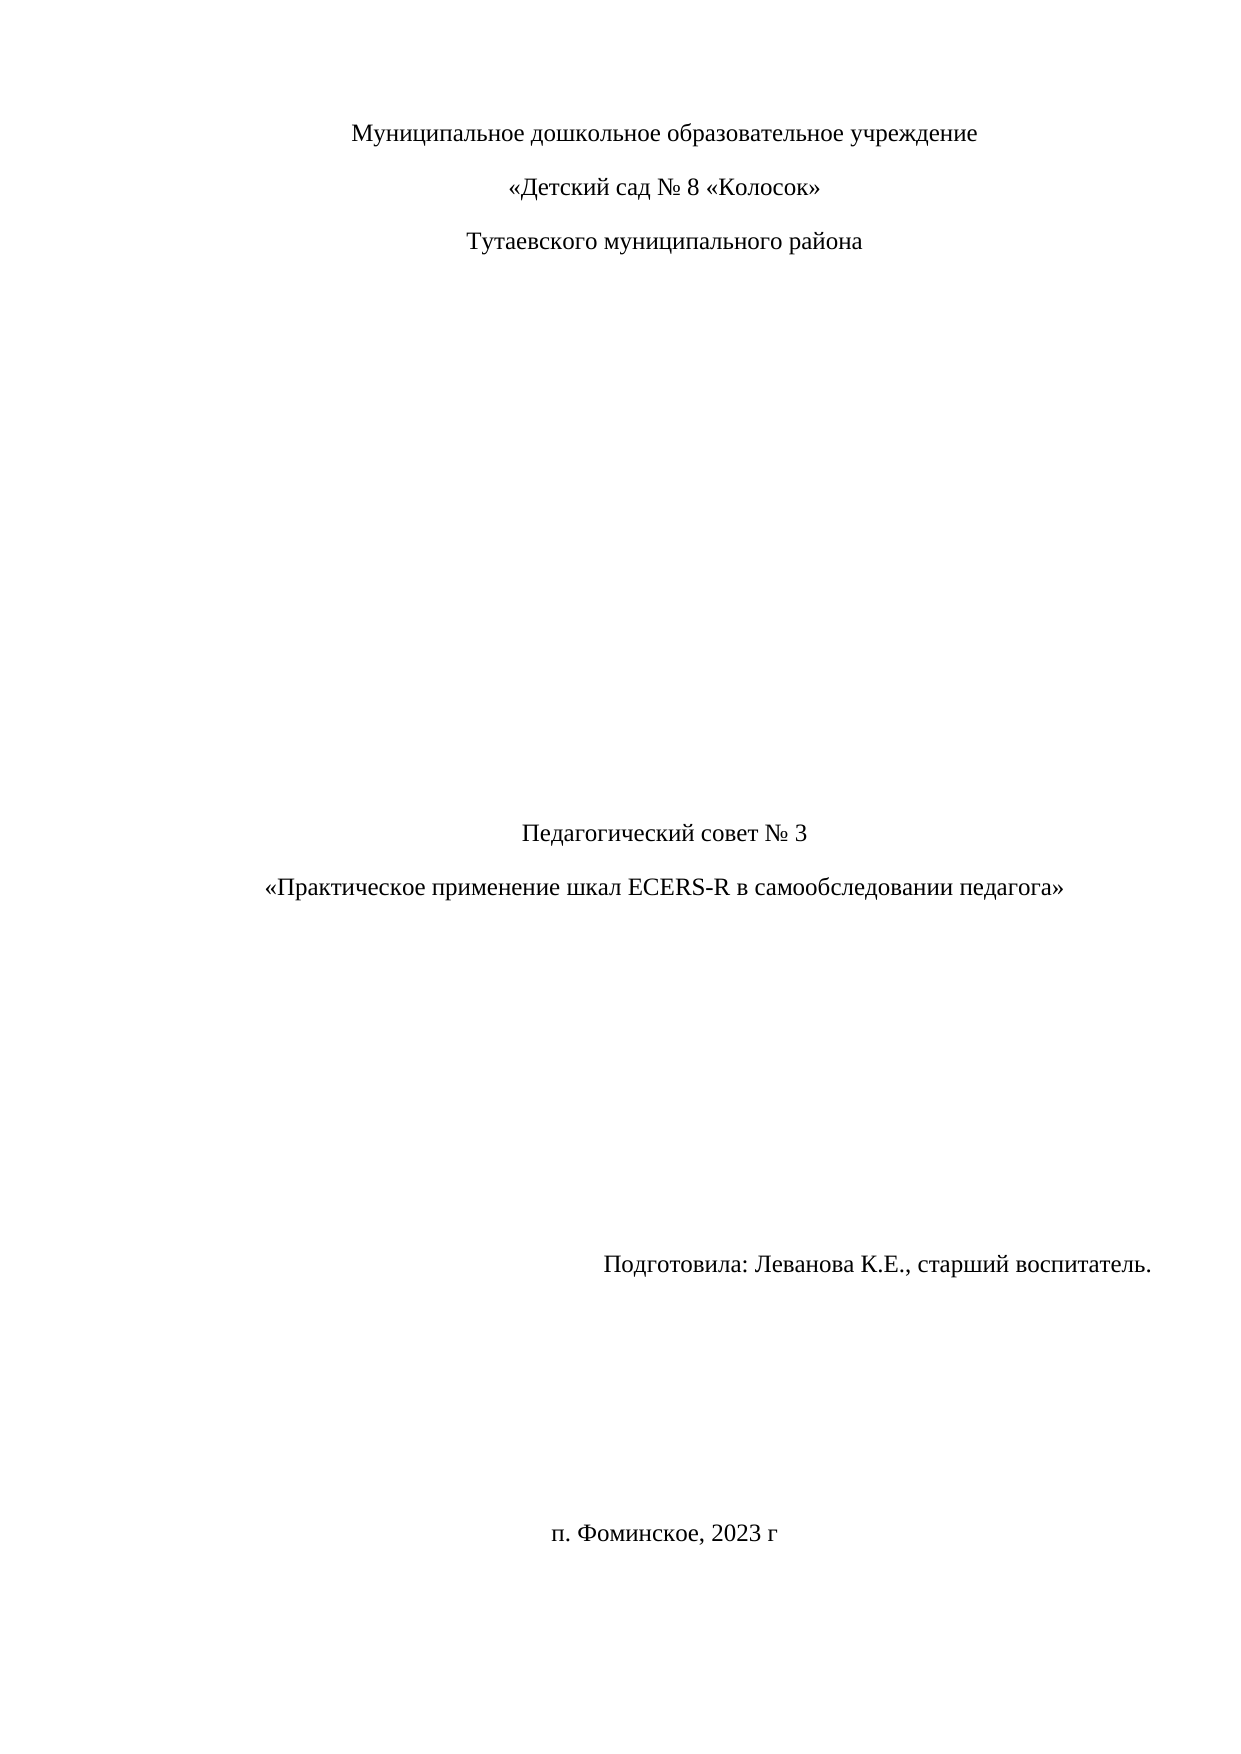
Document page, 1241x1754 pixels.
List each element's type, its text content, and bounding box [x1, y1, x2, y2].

text Подготовила: Леванова К.Е., старший воспитатель. [177, 1249, 1152, 1278]
text «Детский сад № 8 «Колосок» [177, 172, 1152, 201]
text Муниципальное дошкольное образовательное учреждение [177, 118, 1152, 147]
text п. Фоминское, 2023 г [177, 1518, 1152, 1547]
text Тутаевского муниципального района [177, 226, 1152, 254]
text Педагогический совет № 3 [177, 818, 1152, 847]
text «Практическое применение шкал ECERS-R в самообследовании педагога» [177, 872, 1152, 901]
